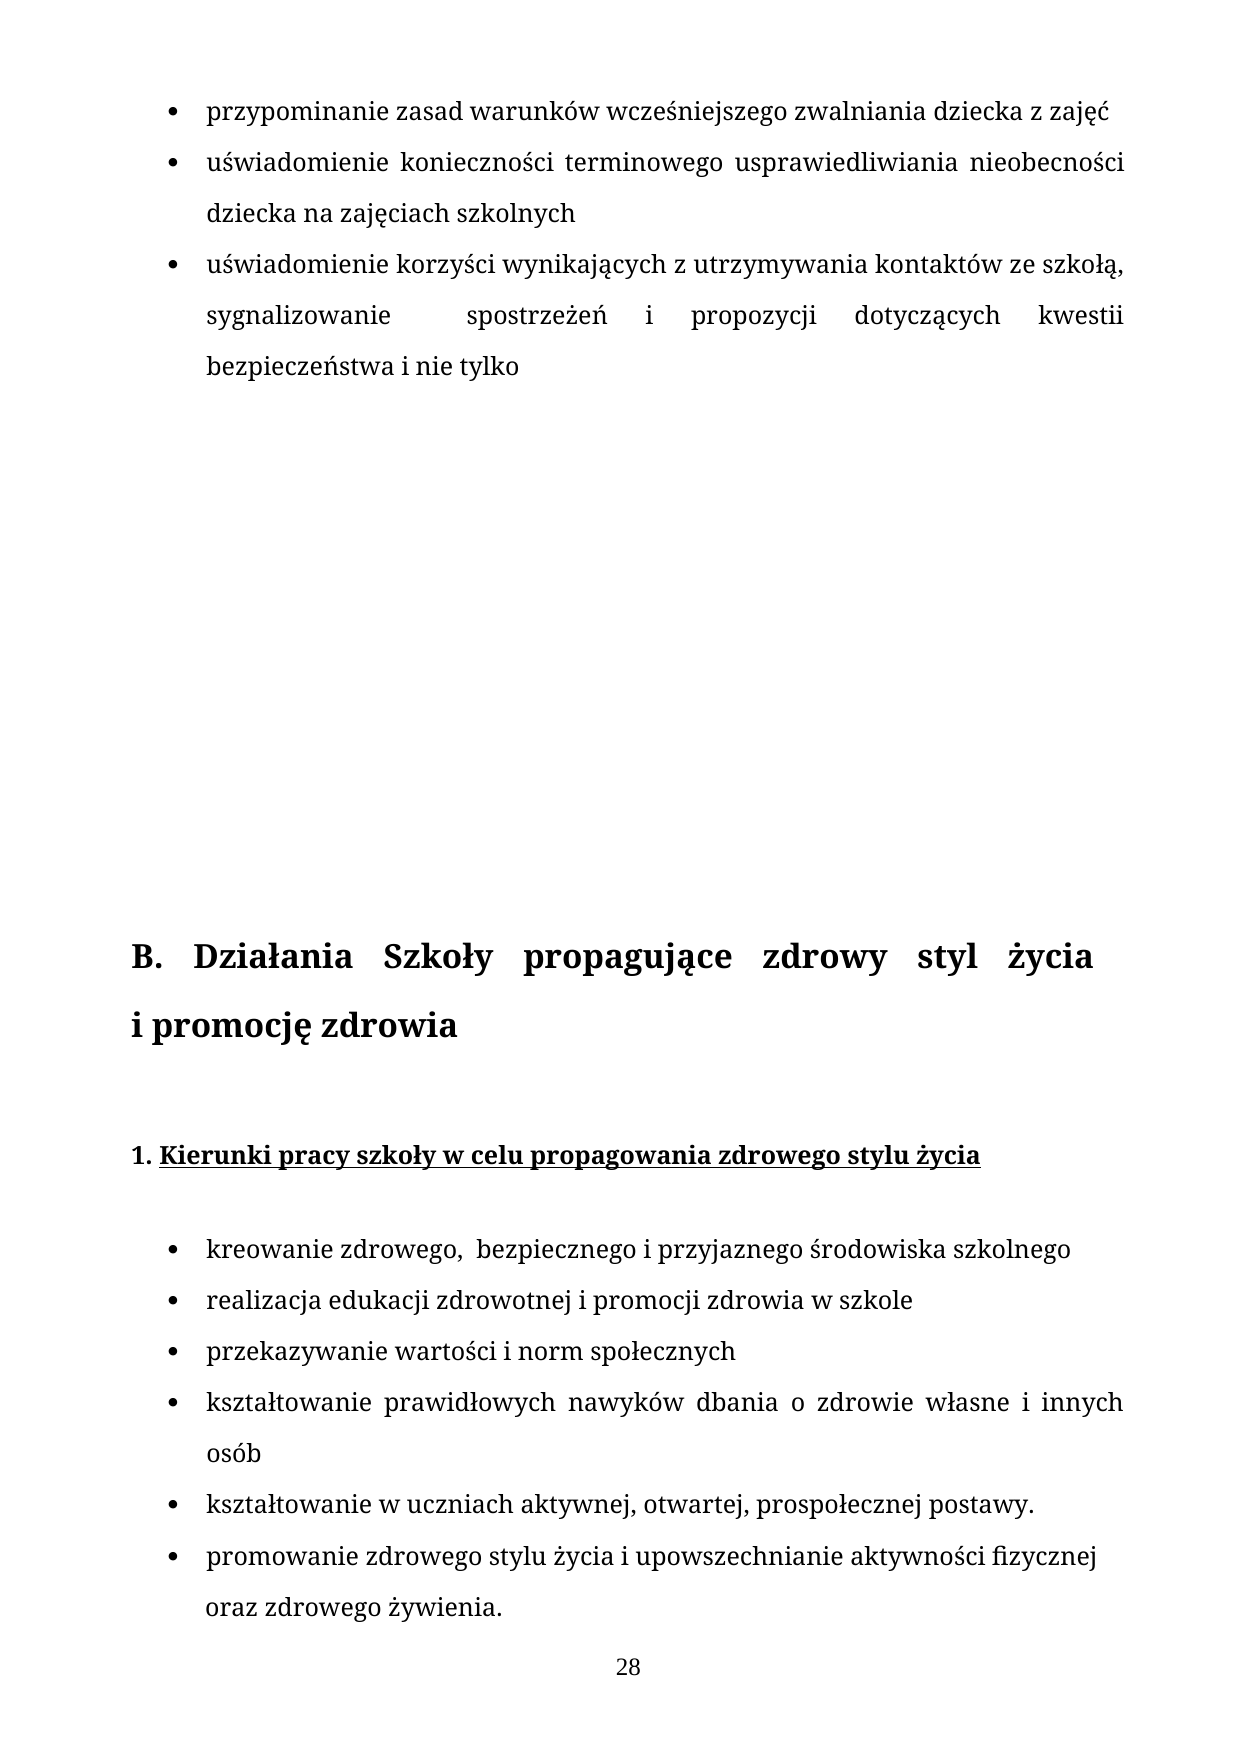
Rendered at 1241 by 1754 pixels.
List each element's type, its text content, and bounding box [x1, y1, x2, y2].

list kształtowanie w uczniach aktywnej, otwartej, prospołecznej postawy. [169, 1487, 1125, 1521]
list uświadomienie korzyści wynikających z utrzymywania kontaktów ze szkołą, sygnalizowanie spostrzeżeń i propozycji dotyczących kwestii bezpieczeństwa i nie tylko [169, 247, 1125, 383]
list kształtowanie prawidłowych nawyków dbania o zdrowie własne i innych osób [169, 1385, 1125, 1470]
list kreowanie zdrowego, bezpiecznego i przyjaznego środowiska szkolnego [169, 1232, 1125, 1266]
text oraz zdrowego żywienia. [169, 1589, 1125, 1623]
list przypominanie zasad warunków wcześniejszego zwalniania dziecka z zajęć [169, 94, 1125, 128]
text B. Działania Szkoły propagujące zdrowy styl życia i promocję zdrowia [131, 933, 1125, 1047]
list promowanie zdrowego stylu życia i upowszechnianie aktywności fizycznej [169, 1538, 1125, 1572]
text 1. Kierunki pracy szkoły w celu propagowania zdrowego stylu życia [131, 1138, 1125, 1172]
list realizacja edukacji zdrowotnej i promocji zdrowia w szkole [169, 1283, 1125, 1317]
list przekazywanie wartości i norm społecznych [169, 1334, 1125, 1368]
list uświadomienie konieczności terminowego usprawiedliwiania nieobecności dziecka na zajęciach szkolnych [169, 145, 1125, 230]
